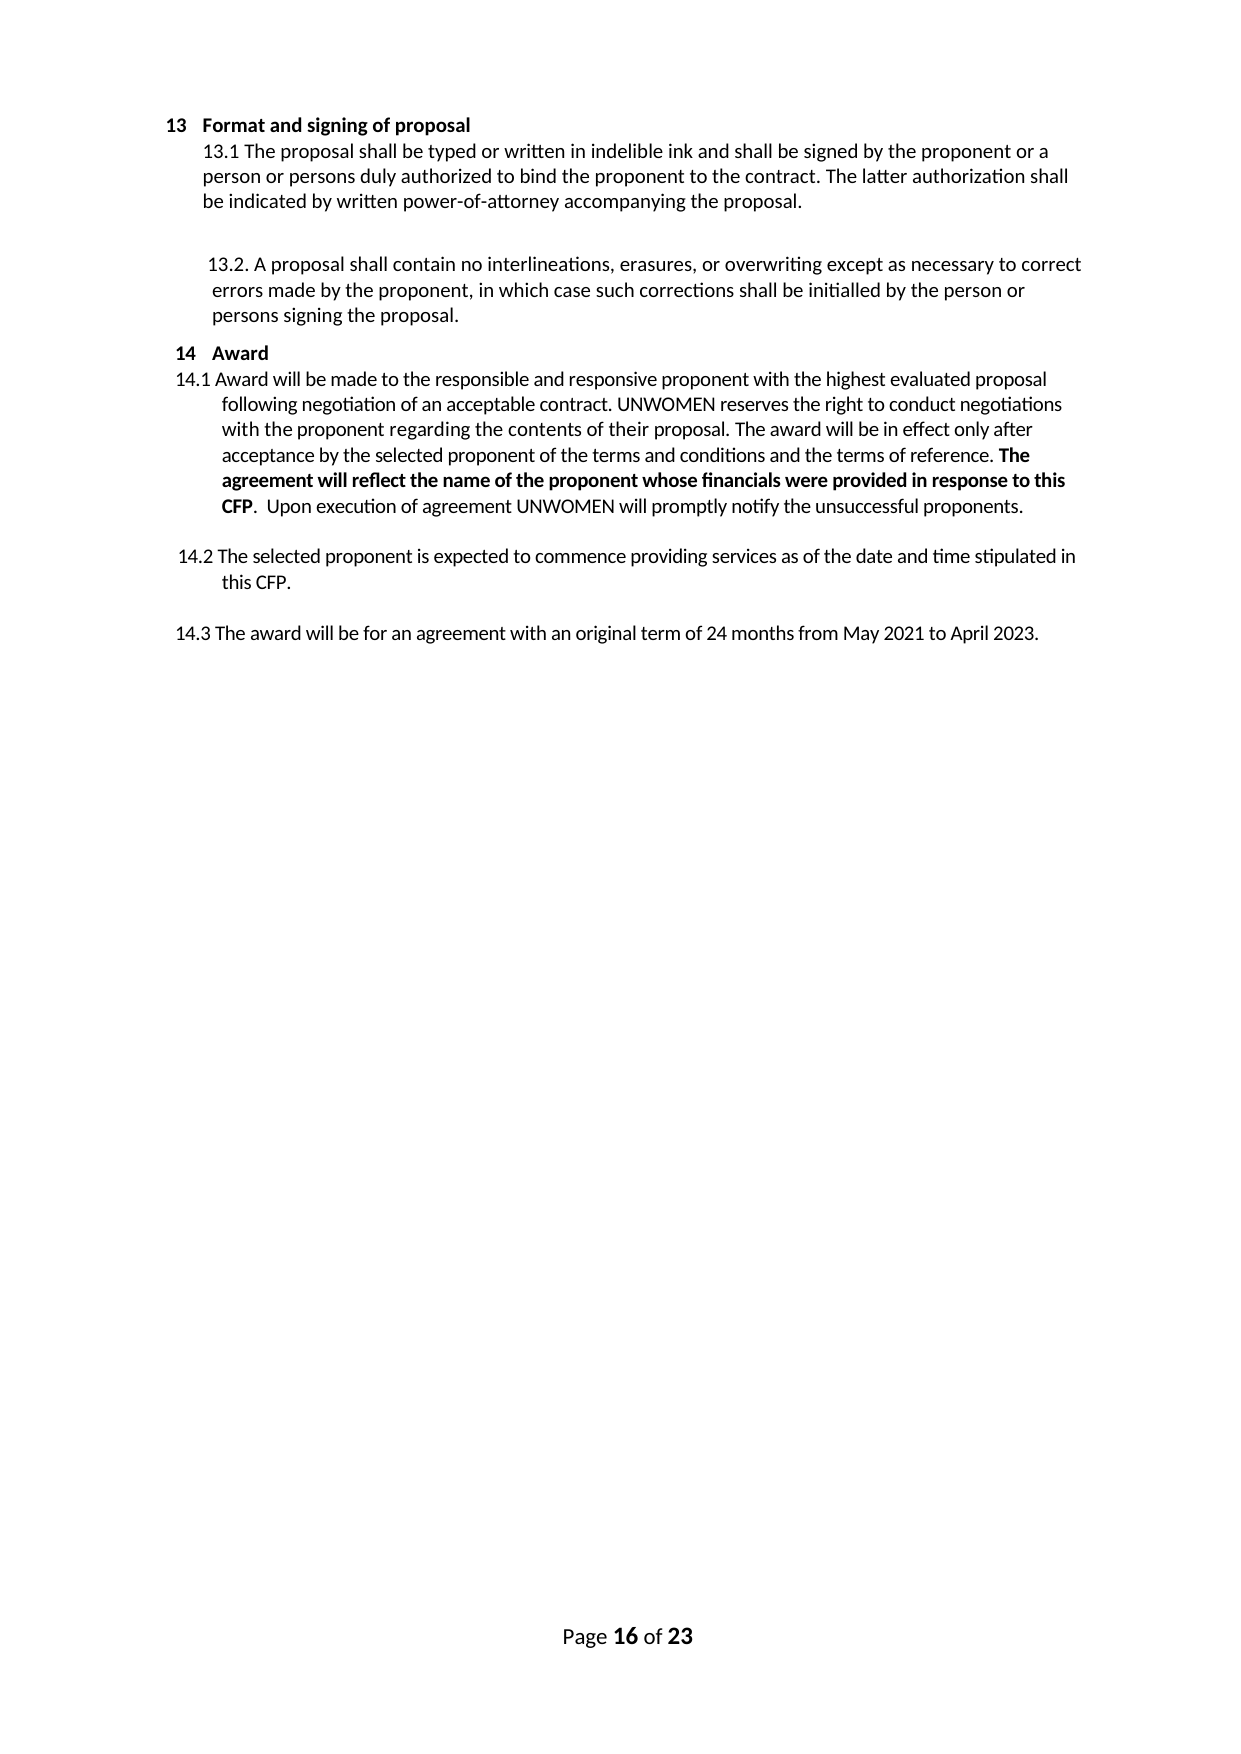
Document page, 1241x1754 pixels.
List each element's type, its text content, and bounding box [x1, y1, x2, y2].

text 13.2. A proposal shall contain no interlineations, erasures, or overwriting except as necessary to correct errors made by the proponent, in which case such corrections shall be initialled by the person or persons signing the proposal. [202, 252, 1090, 328]
text 13.1 The proposal shall be typed or written in indelible ink and shall be signed by the proponent or a person or persons duly authorized to bind the proponent to the contract. The latter authorization shall be indicated by written power-of-attorney accompanying the proposal. [202, 138, 1090, 214]
list 14.2 The selected proponent is expected to commence providing services as of the date and time stipulated in this CFP. [133, 544, 1090, 594]
text 14.3 The award will be for an agreement with an original term of 24 months from May 2021 to April 2023. [175, 620, 1090, 645]
list Award [175, 340, 1090, 366]
list 14.1 Award will be made to the responsible and responsive proponent with the highest evaluated proposal following negotiation of an acceptable contract. UNWOMEN reserves the right to conduct negotiations with the proponent regarding the contents of their proposal. The award will be in effect only after acceptance by the selected proponent of the terms and conditions and the terms of reference. The agreement will reflect the name of the proponent whose financials were provided in response to this CFP. Upon execution of agreement UNWOMEN will promptly notify the unsuccessful proponents. [175, 366, 1090, 518]
list Format and signing of proposal [165, 112, 1090, 138]
